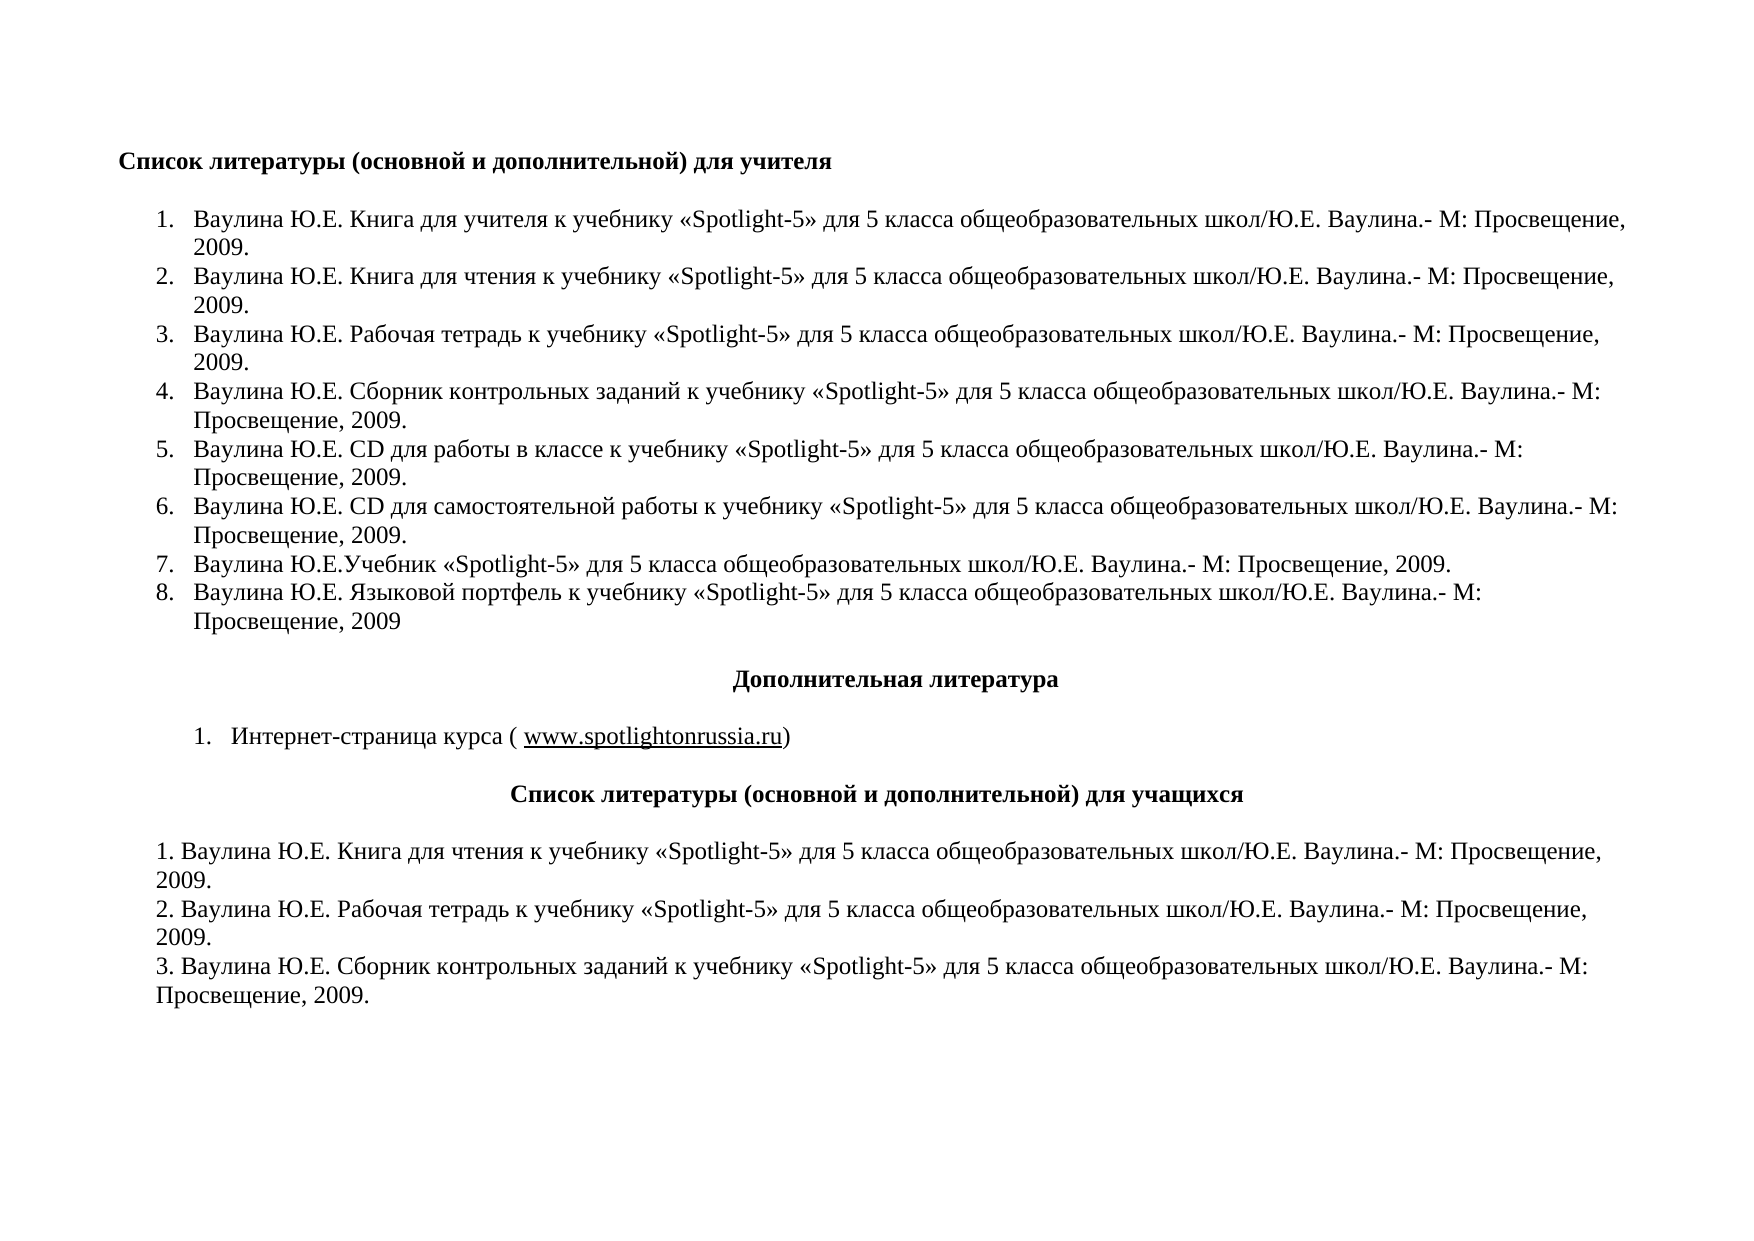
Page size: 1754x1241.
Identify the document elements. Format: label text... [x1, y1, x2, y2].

list Ваулина Ю.Е. Книга для учителя к учебнику «Spotlight-5» для 5 класса общеобразовательных школ/Ю.Е. Ваулина.- М: Просвещение, 2009. [156, 204, 1636, 261]
text Список литературы (основной и дополнительной) для учителя [118, 146, 1636, 175]
text 2. Ваулина Ю.Е. Рабочая тетрадь к учебнику «Spotlight-5» для 5 класса общеобразовательных школ/Ю.Е. Ваулина.- М: Просвещение, 2009. [156, 894, 1636, 951]
list Ваулина Ю.Е.Учебник «Spotlight-5» для 5 класса общеобразовательных школ/Ю.Е. Ваулина.- М: Просвещение, 2009. [156, 549, 1636, 577]
list Ваулина Ю.Е. Сборник контрольных заданий к учебнику «Spotlight-5» для 5 класса общеобразовательных школ/Ю.Е. Ваулина.- М: Просвещение, 2009. [156, 376, 1636, 434]
text 3. Ваулина Ю.Е. Сборник контрольных заданий к учебнику «Spotlight-5» для 5 класса общеобразовательных школ/Ю.Е. Ваулина.- М: Просвещение, 2009. [156, 951, 1636, 1009]
list Ваулина Ю.Е. Языковой портфель к учебнику «Spotlight-5» для 5 класса общеобразовательных школ/Ю.Е. Ваулина.- М: Просвещение, 2009 [156, 577, 1636, 635]
list Ваулина Ю.Е. СD для работы в классе к учебнику «Spotlight-5» для 5 класса общеобразовательных школ/Ю.Е. Ваулина.- М: Просвещение, 2009. [156, 434, 1636, 491]
list Ваулина Ю.Е. Книга для чтения к учебнику «Spotlight-5» для 5 класса общеобразовательных школ/Ю.Е. Ваулина.- М: Просвещение, 2009. [156, 261, 1636, 319]
list Интернет-страница курса ( www.spotlightonrussia.ru) [193, 721, 1636, 750]
list Ваулина Ю.Е. Рабочая тетрадь к учебнику «Spotlight-5» для 5 класса общеобразовательных школ/Ю.Е. Ваулина.- М: Просвещение, 2009. [156, 319, 1636, 376]
text Список литературы (основной и дополнительной) для учащихся [118, 779, 1636, 807]
text 1. Ваулина Ю.Е. Книга для чтения к учебнику «Spotlight-5» для 5 класса общеобразовательных школ/Ю.Е. Ваулина.- М: Просвещение, 2009. [156, 836, 1636, 894]
list Ваулина Ю.Е. СD для самостоятельной работы к учебнику «Spotlight-5» для 5 класса общеобразовательных школ/Ю.Е. Ваулина.- М: Просвещение, 2009. [156, 491, 1636, 549]
text Дополнительная литература [156, 664, 1636, 692]
